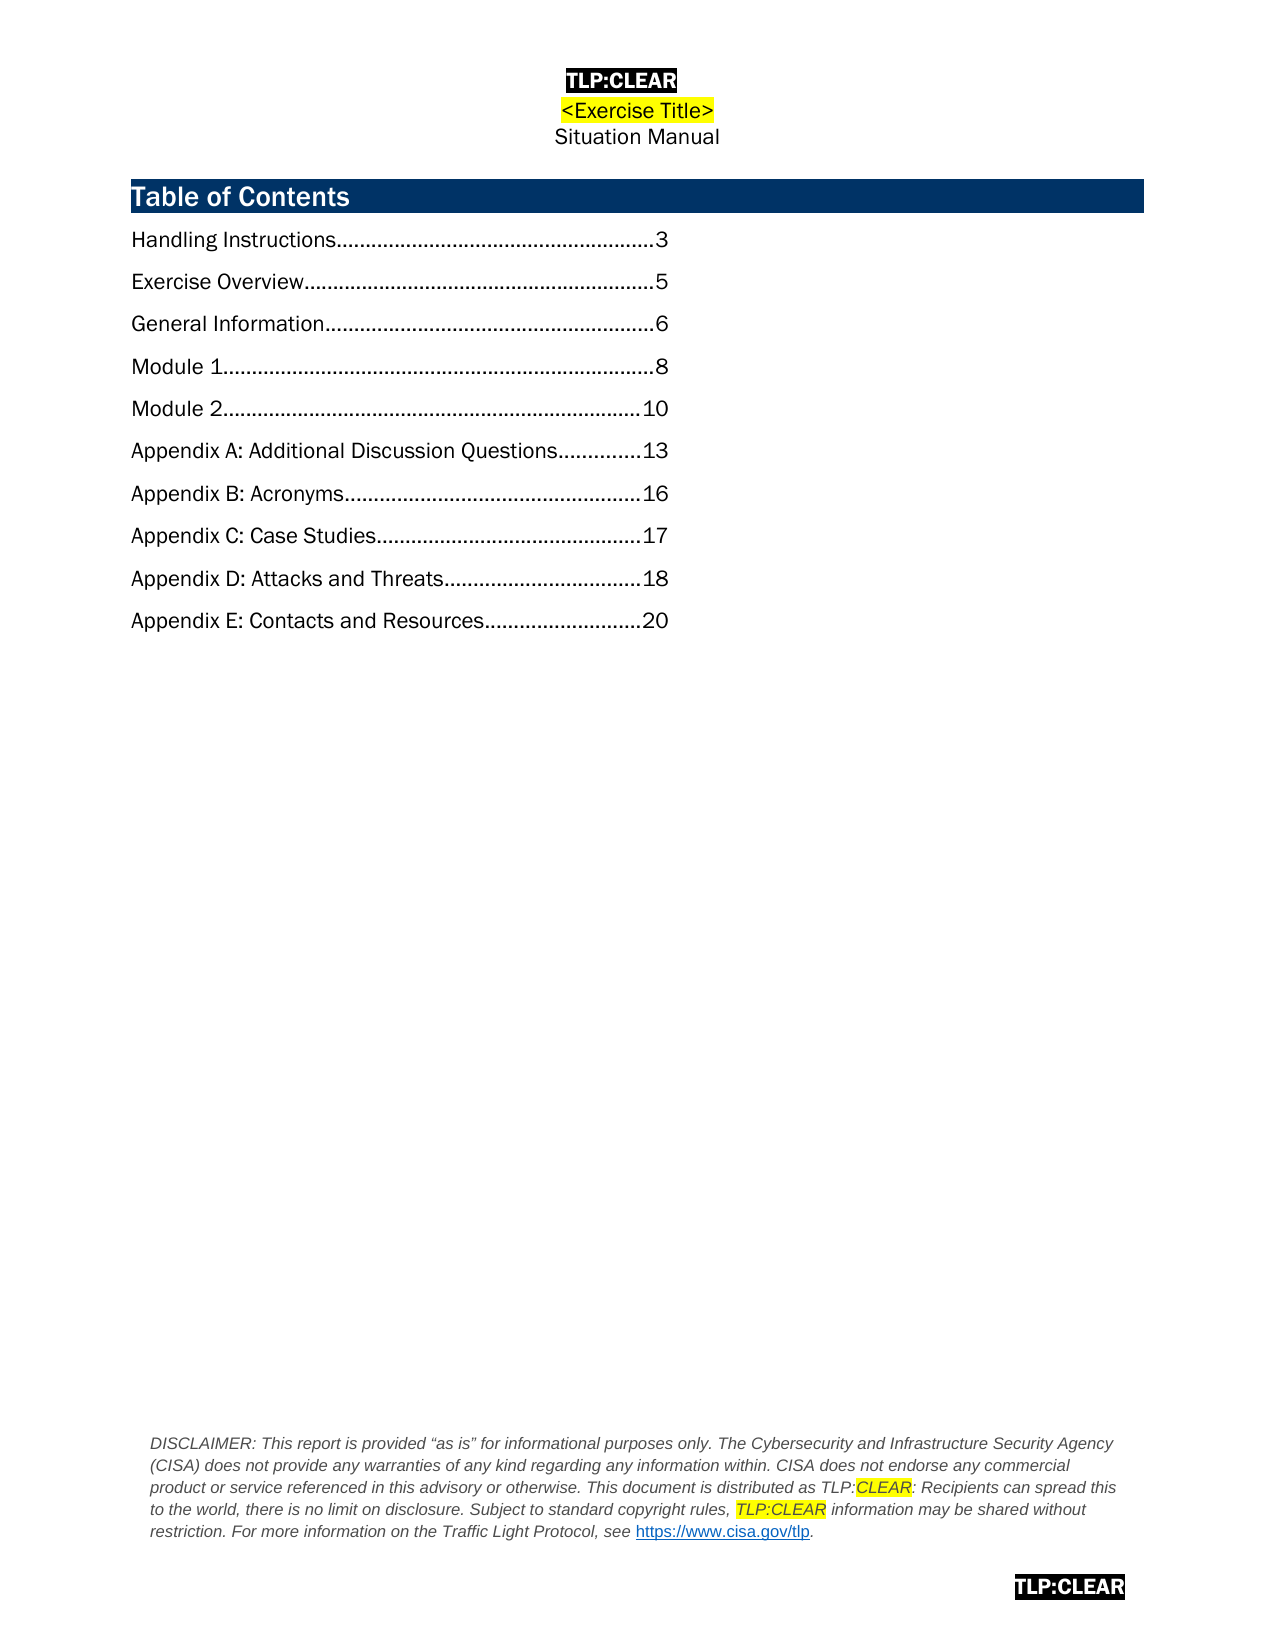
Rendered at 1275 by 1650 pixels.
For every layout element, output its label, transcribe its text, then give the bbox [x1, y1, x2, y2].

text Appendix D: Attacks and Threats 18 [131, 565, 1144, 591]
text Module 2 10 [131, 396, 1144, 422]
text General Information 6 [131, 311, 1144, 337]
text Exercise Overview 5 [131, 268, 1144, 294]
text Appendix A: Additional Discussion Questions 13 [131, 438, 1144, 464]
text Appendix B: Acronyms 16 [131, 480, 1144, 506]
text Module 1 8 [131, 353, 1144, 379]
subtitle Table of Contents [131, 179, 1144, 213]
text Appendix C: Case Studies 17 [131, 523, 1144, 549]
text Appendix E: Contacts and Resources 20 [131, 607, 1144, 633]
text Handling Instructions 3 [131, 226, 1144, 252]
